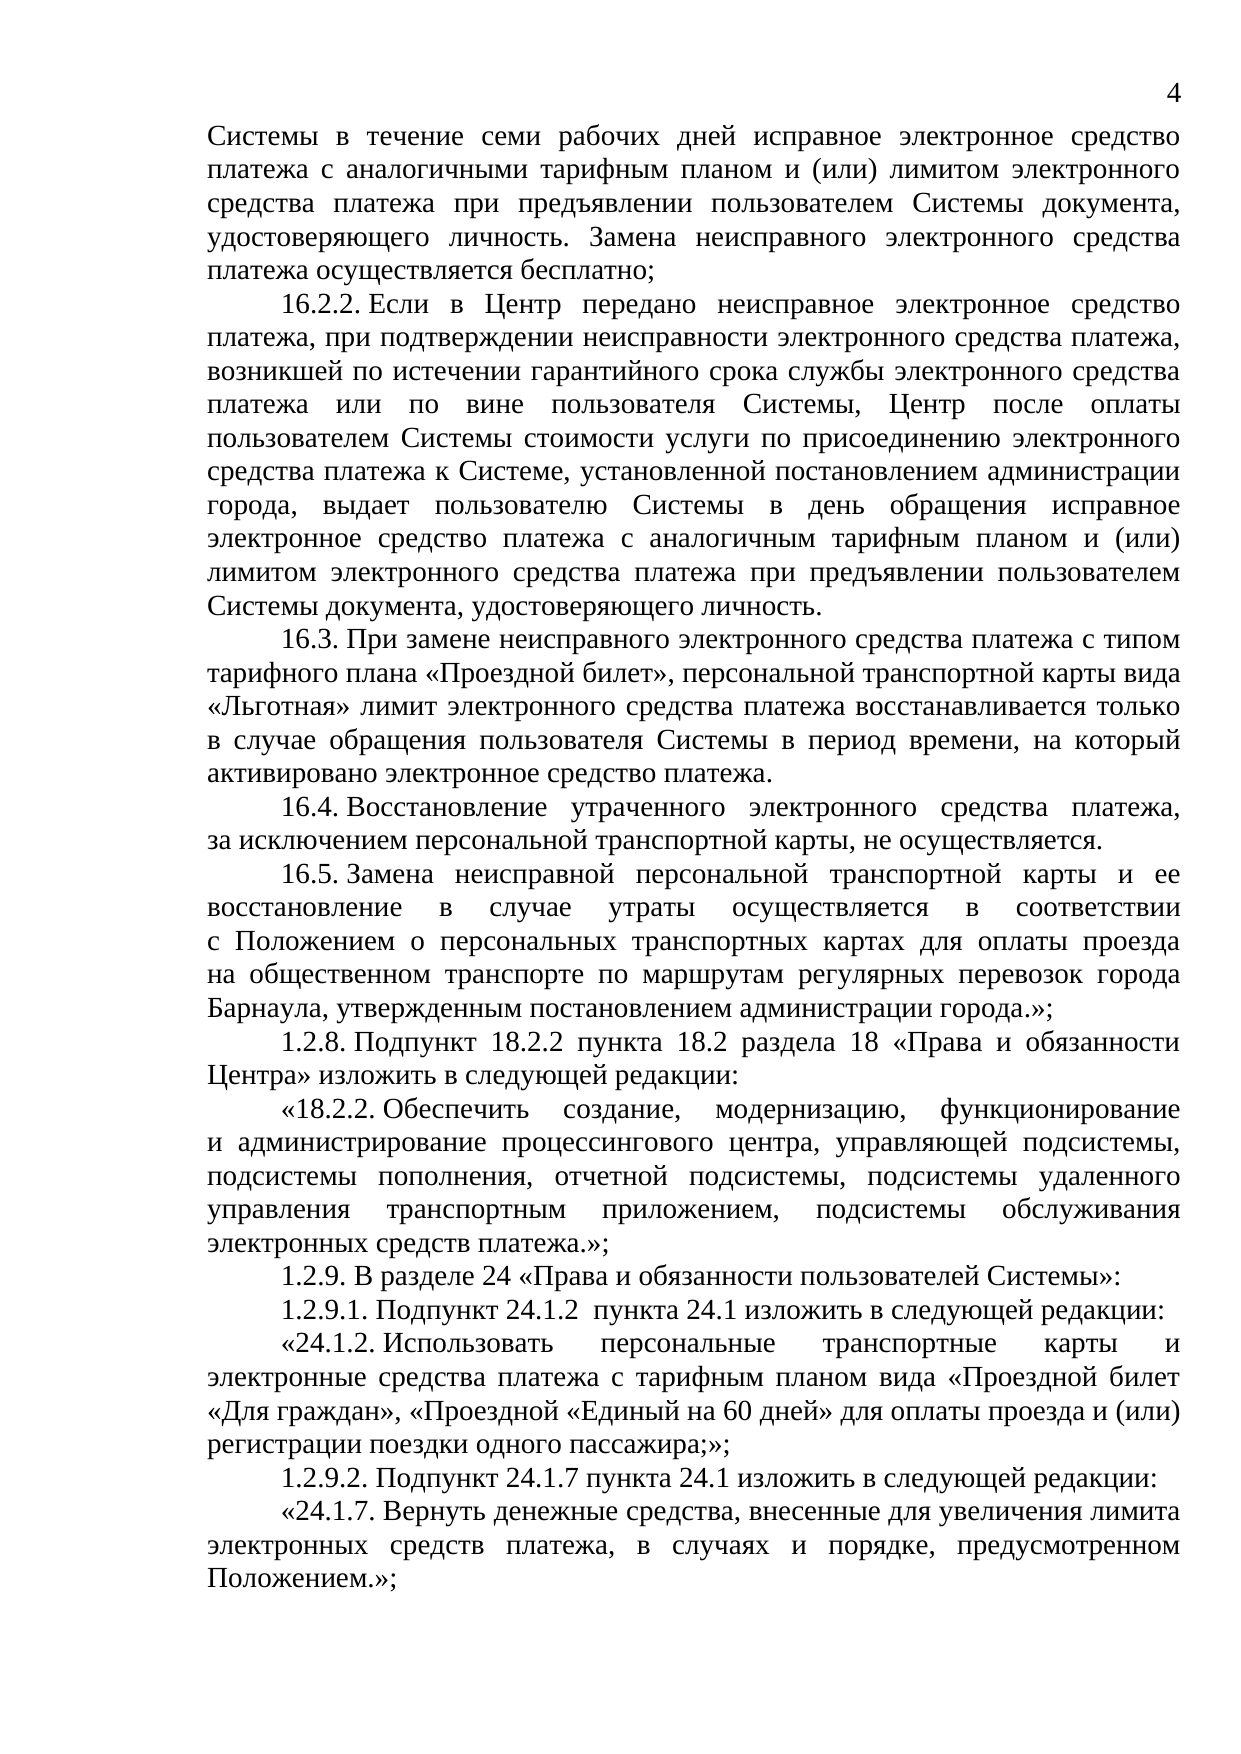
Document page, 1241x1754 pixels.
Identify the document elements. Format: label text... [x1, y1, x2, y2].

text 16.2.2. Если в Центр передано неисправное электронное средство платежа, при подтверждении неисправности электронного средства платежа, возникшей по истечении гарантийного срока службы электронного средства платежа или по вине пользователя Системы, Центр после оплаты пользователем Системы стоимости услуги по присоединению электронного средства платежа к Системе, установленной постановлением администрации города, выдает пользователю Системы в день обращения исправное электронное средство платежа с аналогичным тарифным планом и (или) лимитом электронного средства платежа при предъявлении пользователем Системы документа, удостоверяющего личность. [207, 286, 1181, 621]
text 1.2.9.2. Подпункт 24.1.7 пункта 24.1 изложить в следующей редакции: [207, 1460, 1181, 1493]
text «24.1.7. Вернуть денежные средства, внесенные для увеличения лимита электронных средств платежа, в случаях и порядке, предусмотренном Положением.»; [207, 1493, 1181, 1594]
text 1.2.8. Подпункт 18.2.2 пункта 18.2 раздела 18 «Права и обязанности Центра» изложить в следующей редакции: [207, 1024, 1181, 1091]
text 16.3. При замене неисправного электронного средства платежа с типом тарифного плана «Проездной билет», персональной транспортной карты вида «Льготная» лимит электронного средства платежа восстанавливается только в случае обращения пользователя Системы в период времени, на который активировано электронное средство платежа. [207, 621, 1181, 789]
text 16.5. Замена неисправной персональной транспортной карты и ее восстановление в случае утраты осуществляется в соответствии с Положением о персональных транспортных картах для оплаты проезда на общественном транспорте по маршрутам регулярных перевозок города Барнаула, утвержденным постановлением администрации города.»; [207, 856, 1181, 1024]
text 1.2.9. В разделе 24 «Права и обязанности пользователей Системы»: [207, 1258, 1181, 1292]
text «24.1.2. Использовать персональные транспортные карты и электронные средства платежа с тарифным планом вида «Проездной билет «Для граждан», «Проездной «Единый на 60 дней» для оплаты проезда и (или) регистрации поездки одного пассажира;»; [207, 1326, 1181, 1460]
text 1.2.9.1. Подпункт 24.1.2 пункта 24.1 изложить в следующей редакции: [207, 1292, 1181, 1326]
text 16.4. Восстановление утраченного электронного средства платежа, за исключением персональной транспортной карты, не осуществляется. [207, 789, 1181, 856]
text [207, 118, 1181, 286]
text «18.2.2. Обеспечить создание, модернизацию, функционирование и администрирование процессингового центра, управляющей подсистемы, подсистемы пополнения, отчетной подсистемы, подсистемы удаленного управления транспортным приложением, подсистемы обслуживания электронных средств платежа.»; [207, 1091, 1181, 1258]
